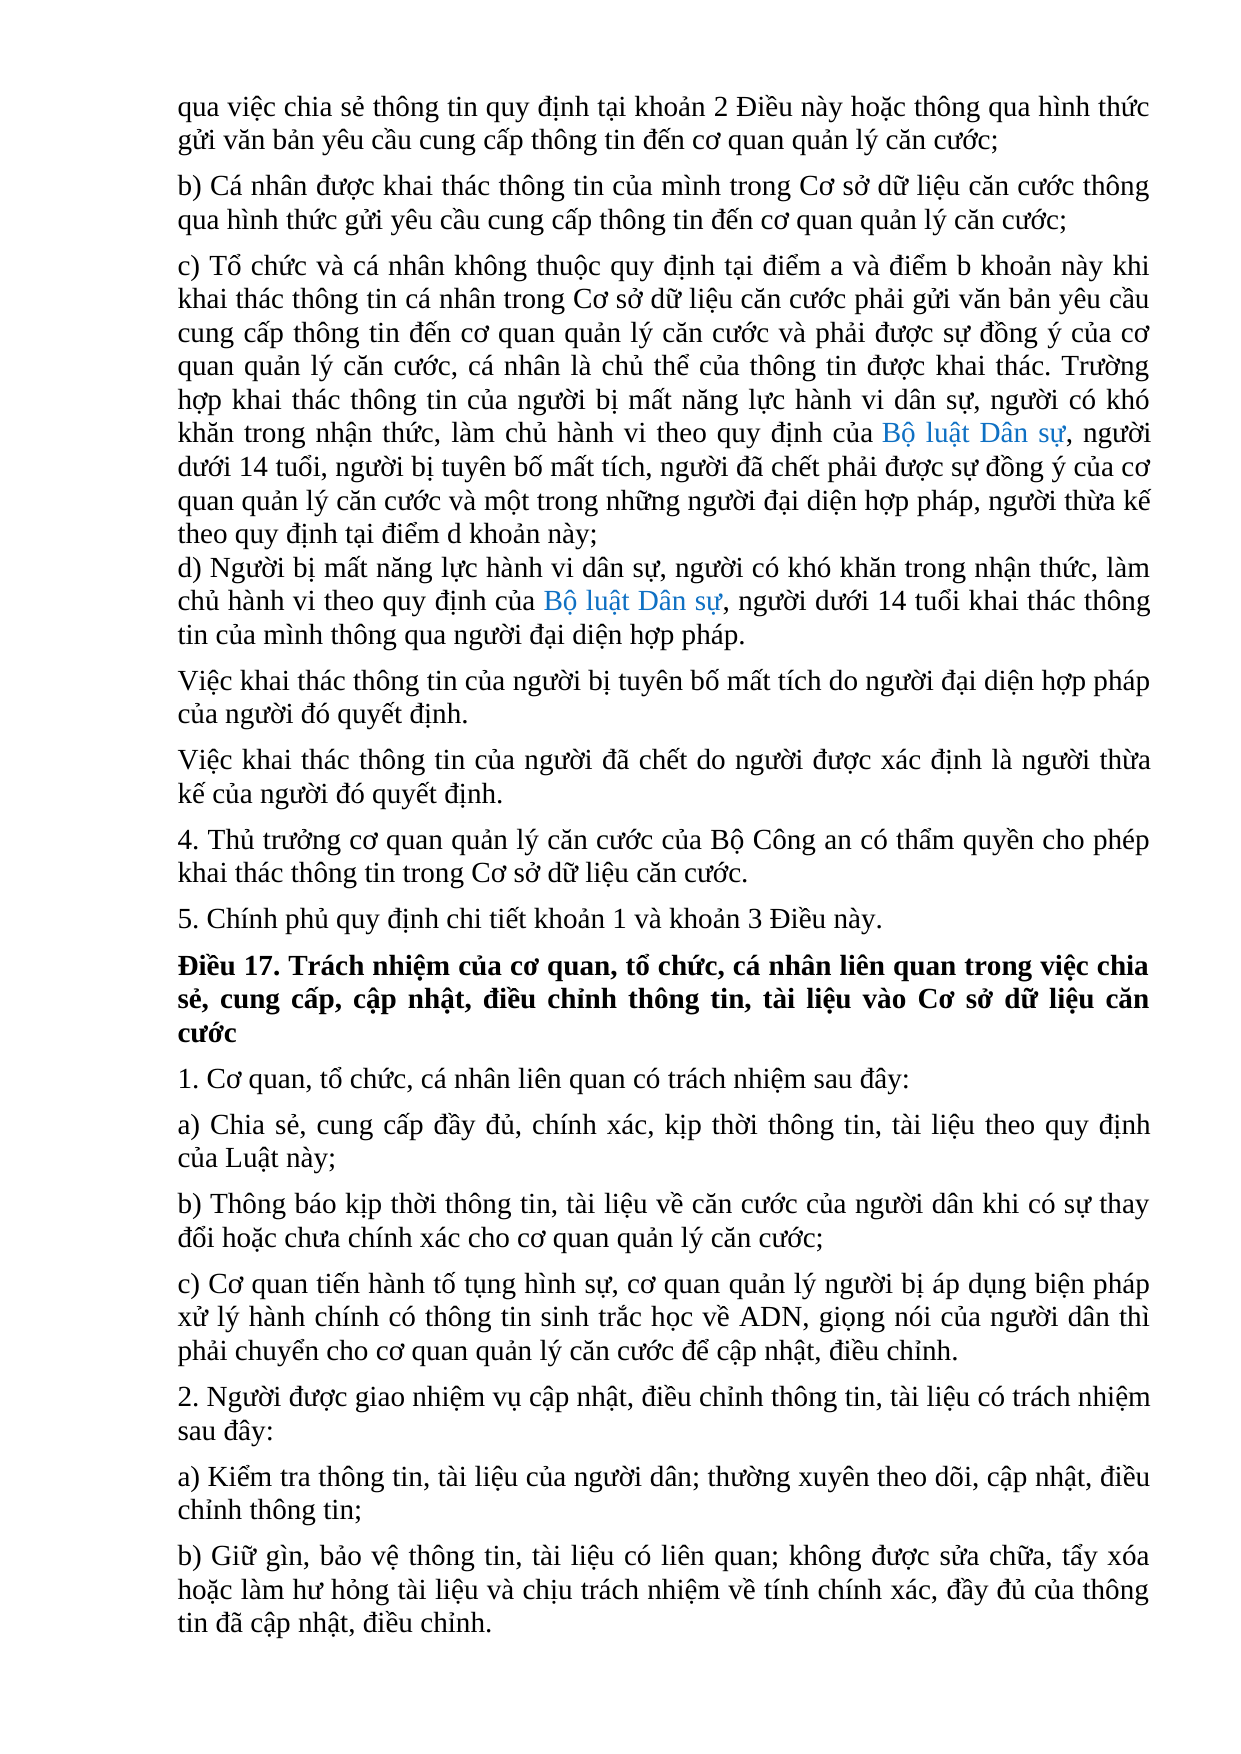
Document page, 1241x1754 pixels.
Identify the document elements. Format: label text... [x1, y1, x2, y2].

text Việc khai thác thông tin của người bị tuyên bố mất tích do người đại diện hợp pháp của người đó quyết định. [177, 663, 1152, 730]
text Việc khai thác thông tin của người đã chết do người được xác định là người thừa kế của người đó quyết định. [177, 742, 1152, 809]
text a) Chia sẻ, cung cấp đầy đủ, chính xác, kịp thời thông tin, tài liệu theo quy định của Luật này; [177, 1107, 1152, 1174]
text a) Kiểm tra thông tin, tài liệu của người dân; thường xuyên theo dõi, cập nhật, điều chỉnh thông tin; [177, 1459, 1152, 1526]
text b) Cá nhân được khai thác thông tin của mình trong Cơ sở dữ liệu căn cước thông qua hình thức gửi yêu cầu cung cấp thông tin đến cơ quan quản lý căn cước; [177, 168, 1152, 235]
text b) Thông báo kịp thời thông tin, tài liệu về căn cước của người dân khi có sự thay đổi hoặc chưa chính xác cho cơ quan quản lý căn cước; [177, 1186, 1152, 1253]
text 2. Người được giao nhiệm vụ cập nhật, điều chỉnh thông tin, tài liệu có trách nhiệm sau đây: [177, 1379, 1152, 1446]
text c) Cơ quan tiến hành tố tụng hình sự, cơ quan quản lý người bị áp dụng biện pháp xử lý hành chính có thông tin sinh trắc học về ADN, giọng nói của người dân thì phải chuyển cho cơ quan quản lý căn cước để cập nhật, điều chỉnh. [177, 1266, 1152, 1367]
text b) Giữ gìn, bảo vệ thông tin, tài liệu có liên quan; không được sửa chữa, tẩy xóa hoặc làm hư hỏng tài liệu và chịu trách nhiệm về tính chính xác, đầy đủ của thông tin đã cập nhật, điều chỉnh. [177, 1538, 1152, 1639]
text 1. Cơ quan, tổ chức, cá nhân liên quan có trách nhiệm sau đây: [177, 1061, 1152, 1094]
text 5. Chính phủ quy định chi tiết khoản 1 và khoản 3 Điều này. [177, 902, 1152, 935]
text d) Người bị mất năng lực hành vi dân sự, người có khó khăn trong nhận thức, làm chủ hành vi theo quy định của Bộ luật Dân sự, người dưới 14 tuổi khai thác thông tin của mình thông qua người đại diện hợp pháp. [177, 550, 1152, 650]
text 4. Thủ trưởng cơ quan quản lý căn cước của Bộ Công an có thẩm quyền cho phép khai thác thông tin trong Cơ sở dữ liệu căn cước. [177, 822, 1152, 889]
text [177, 89, 1152, 156]
text c) Tổ chức và cá nhân không thuộc quy định tại điểm a và điểm b khoản này khi khai thác thông tin cá nhân trong Cơ sở dữ liệu căn cước phải gửi văn bản yêu cầu cung cấp thông tin đến cơ quan quản lý căn cước và phải được sự đồng ý của cơ quan quản lý căn cước, cá nhân là chủ thể của thông tin được khai thác. Trường hợp khai thác thông tin của người bị mất năng lực hành vi dân sự, người có khó khăn trong nhận thức, làm chủ hành vi theo quy định của Bộ luật Dân sự, người dưới 14 tuổi, người bị tuyên bố mất tích, người đã chết phải được sự đồng ý của cơ quan quản lý căn cước và một trong những người đại diện hợp pháp, người thừa kế theo quy định tại điểm d khoản này; [177, 248, 1152, 550]
text Điều 17. Trách nhiệm của cơ quan, tổ chức, cá nhân liên quan trong việc chia sẻ, cung cấp, cập nhật, điều chỉnh thông tin, tài liệu vào Cơ sở dữ liệu căn cước [177, 948, 1152, 1048]
